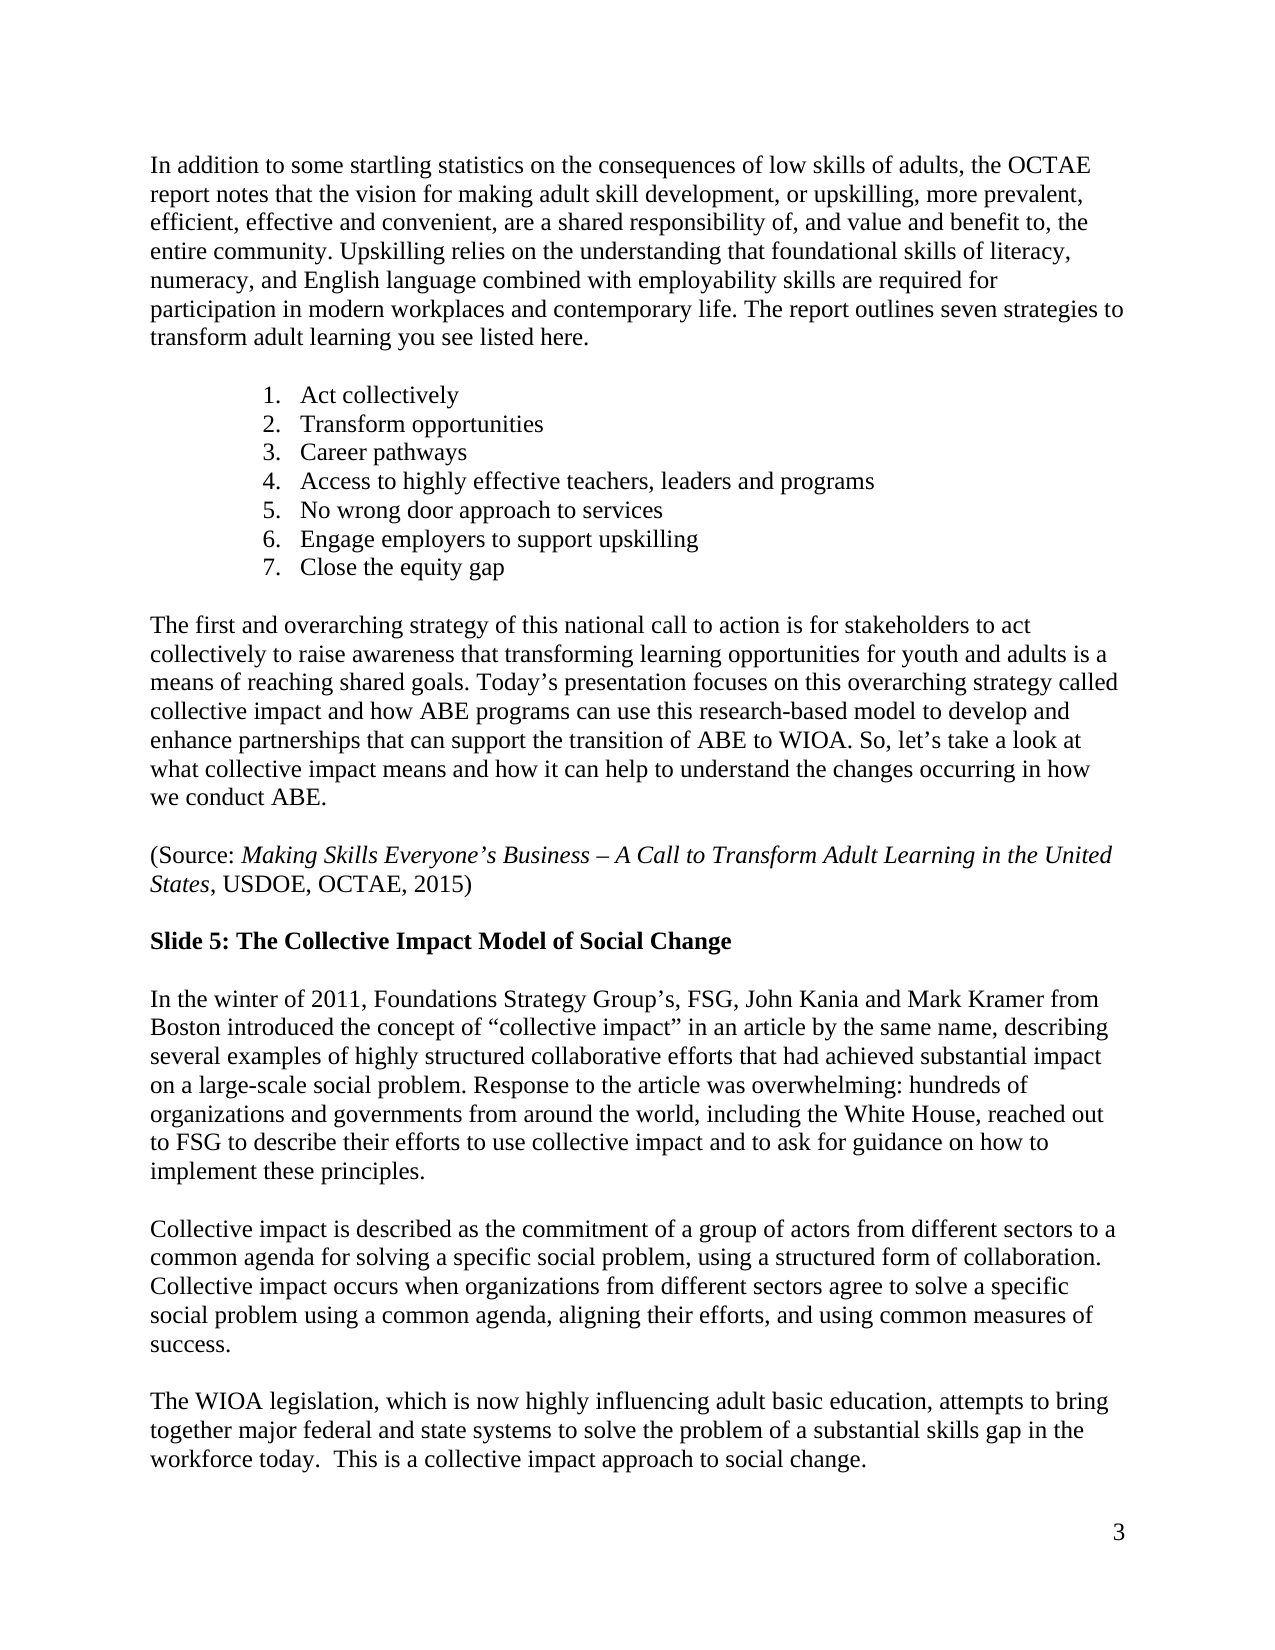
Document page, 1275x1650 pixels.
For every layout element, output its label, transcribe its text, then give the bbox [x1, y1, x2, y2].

text (Source: Making Skills Everyone’s Business – A Call to Transform Adult Learning in the United States, USDOE, OCTAE, 2015) [150, 840, 1125, 897]
list Act collectively [262, 380, 1125, 409]
list Access to highly effective teachers, leaders and programs [262, 466, 1125, 495]
text Collective impact is described as the commitment of a group of actors from different sectors to a common agenda for solving a specific social problem, using a structured form of collaboration. Collective impact occurs when organizations from different sectors agree to solve a specific social problem using a common agenda, aligning their efforts, and using common measures of success. [150, 1214, 1125, 1357]
text The first and overarching strategy of this national call to action is for stakeholders to act collectively to raise awareness that transforming learning opportunities for youth and adults is a means of reaching shared goals. Today’s presentation focuses on this overarching strategy called collective impact and how ABE programs can use this research-based model to develop and enhance partnerships that can support the transition of ABE to WIOA. So, let’s take a look at what collective impact means and how it can help to understand the changes occurring in how we conduct ABE. [150, 610, 1125, 811]
list Engage employers to support upskilling [262, 524, 1125, 552]
list No wrong door approach to services [262, 495, 1125, 524]
text In the winter of 2011, Foundations Strategy Group’s, FSG, John Kania and Mark Kramer from Boston introduced the concept of “collective impact” in an article by the same name, describing several examples of highly structured collaborative efforts that had achieved substantial impact on a large-scale social problem. Response to the article was overwhelming: hundreds of organizations and governments from around the world, including the White House, reached out to FSG to describe their efforts to use collective impact and to ask for guidance on how to implement these principles. [150, 984, 1125, 1185]
text The WIOA legislation, which is now highly influencing adult basic education, attempts to bring together major federal and state systems to solve the problem of a substantial skills gap in the workforce today. This is a collective impact approach to social change. [150, 1386, 1125, 1472]
text Slide 5: The Collective Impact Model of Social Change [150, 926, 1125, 955]
text In addition to some startling statistics on the consequences of low skills of adults, the OCTAE report notes that the vision for making adult skill development, or upskilling, more prevalent, efficient, effective and convenient, are a shared responsibility of, and value and benefit to, the entire community. Upskilling relies on the understanding that foundational skills of literacy, numeracy, and English language combined with employability skills are required for participation in modern workplaces and contemporary life. The report outlines seven strategies to transform adult learning you see listed here. [150, 150, 1125, 351]
list Close the equity gap [262, 552, 1125, 581]
list Career pathways [262, 437, 1125, 466]
list Transform opportunities [262, 409, 1125, 437]
